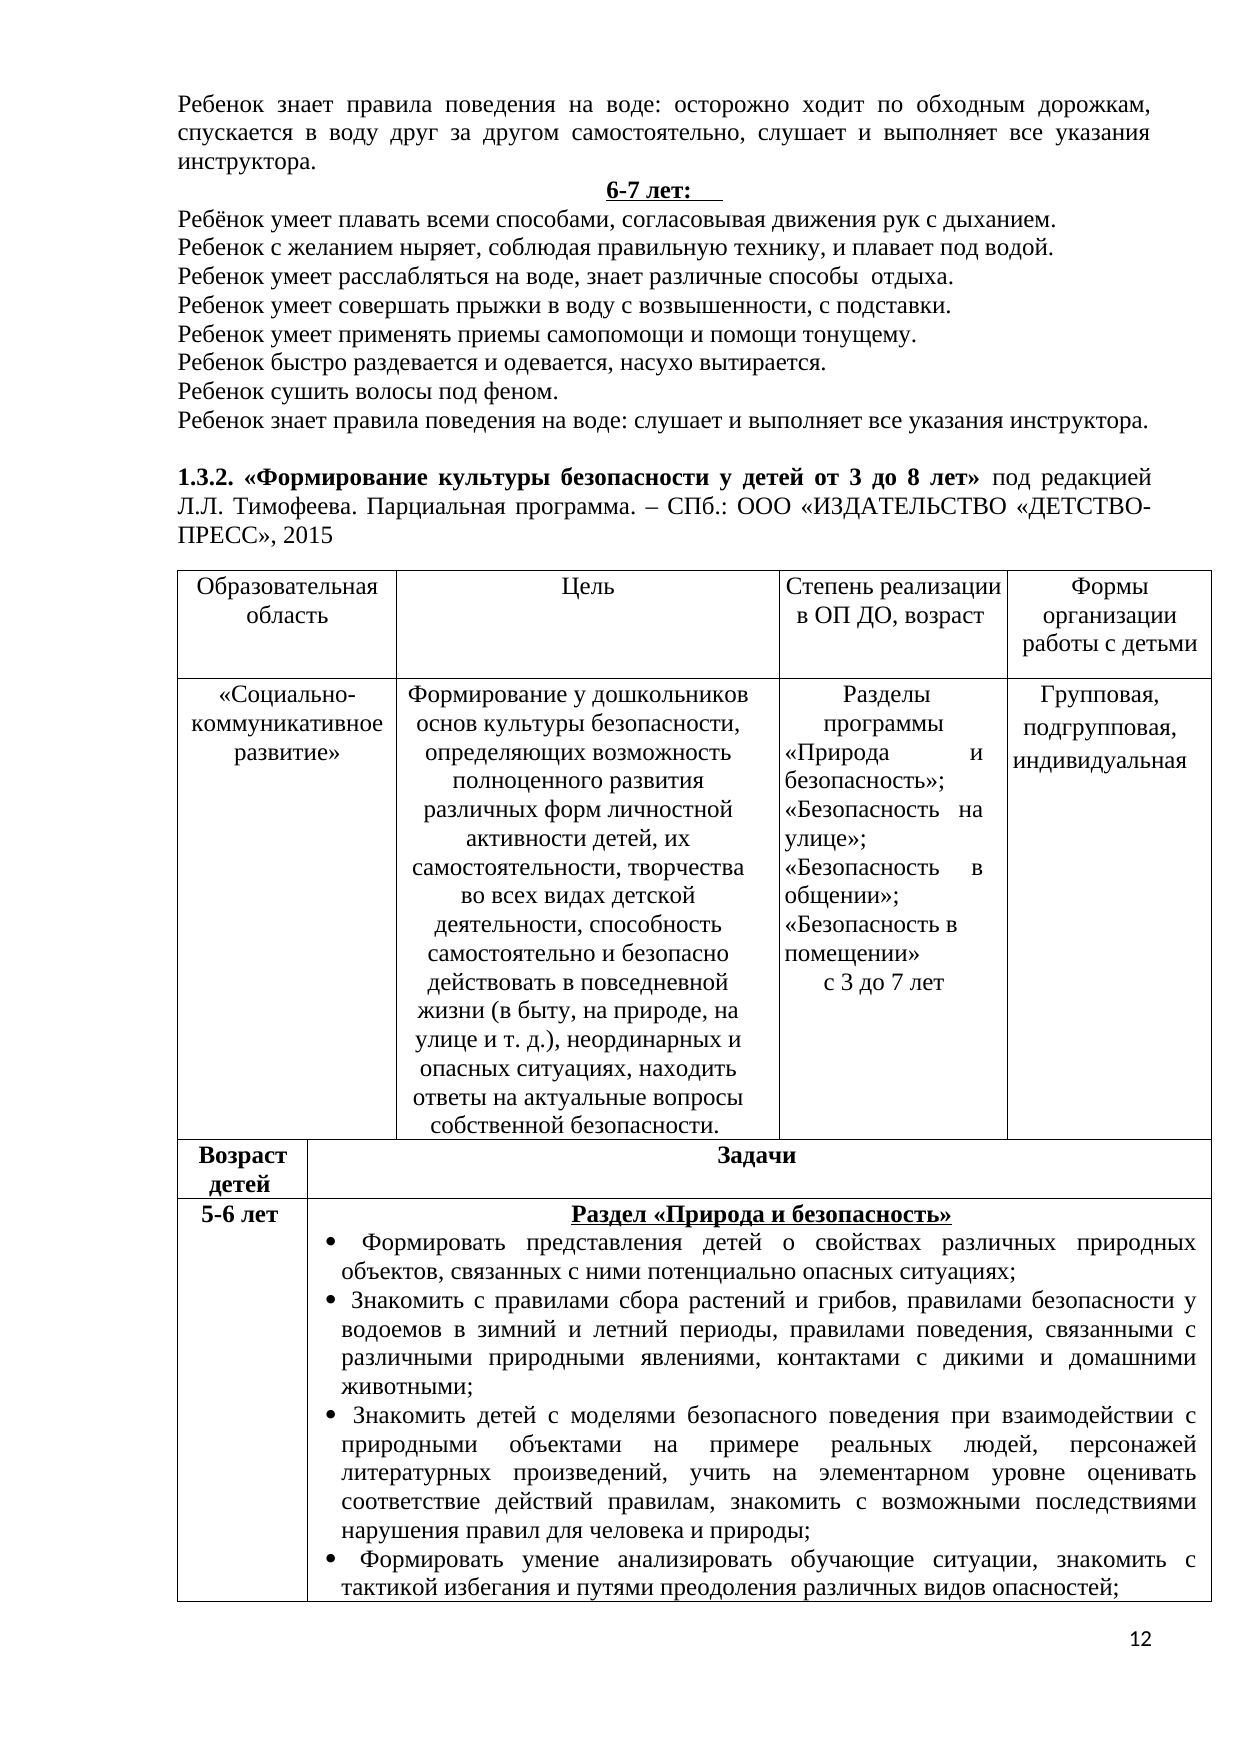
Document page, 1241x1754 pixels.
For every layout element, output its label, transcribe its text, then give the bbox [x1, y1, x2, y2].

text Ребенок быстро раздевается и одевается, насухо вытирается. [177, 347, 1152, 376]
text Ребенок умеет применять приемы самопомощи и помощи тонущему. [177, 319, 1152, 347]
text Ребенок умеет расслабляться на воде, знает различные способы отдыха. [177, 261, 1152, 290]
text Ребенок знает правила поведения на воде: осторожно ходит по обходным дорожкам, спускается в воду друг за другом самостоятельно, слушает и выполняет все указания инструктора. [177, 89, 1152, 175]
text Ребенок умеет совершать прыжки в воду с возвышенности, с подставки. [177, 290, 1152, 319]
text Ребенок знает правила поведения на воде: слушает и выполняет все указания инструктора. [177, 405, 1152, 434]
table_cell Разделы программы «Природа и безопасность»; «Безопасность на улице»; «Безопасность в общении»; «Безопасность в помещении» с 3 до 7 лет [780, 679, 1007, 1139]
table_header Формы организации работы с детьми [1008, 571, 1211, 678]
table_header Образовательная область [178, 571, 396, 678]
table_header Степень реализации в ОП ДО, возраст [780, 571, 1007, 678]
table_cell 5-6 лет [178, 1199, 307, 1601]
table_cell Возраст детей [178, 1140, 307, 1198]
text Ребенок с желанием ныряет, соблюдая правильную технику, и плавает под водой. [177, 232, 1152, 261]
text Ребёнок умеет плавать всеми способами, согласовывая движения рук с дыханием. [177, 204, 1152, 232]
text 1.3.2. «Формирование культуры безопасности у детей от 3 до 8 лет» под редакцией Л.Л. Тимофеева. Парциальная программа. – СПб.: ООО «ИЗДАТЕЛЬСТВО «ДЕТСТВО-ПРЕСС», 2015 [177, 462, 1152, 549]
table_cell Групповая, подгрупповая, индивидуальная [1008, 679, 1211, 1139]
table_cell «Социально-коммуникативное развитие» [178, 679, 396, 1139]
text 6-7 лет: [177, 175, 1152, 204]
table_cell Формирование у дошкольников основ культуры безопасности, определяющих возможность полноценного развития различных форм личностной активности детей, их самостоятельности, творчества во всех видах детской деятельности, способность самостоятельно и безопасно действовать в повседневной жизни (в быту, на природе, на улице и т. д.), неординарных и опасных ситуациях, находить ответы на актуальные вопросы собственной безопасности. [397, 679, 779, 1139]
table_cell Задачи [308, 1140, 1211, 1198]
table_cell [308, 1199, 1211, 1601]
table_header Цель [397, 571, 779, 678]
text Ребенок сушить волосы под феном. [177, 376, 1152, 405]
